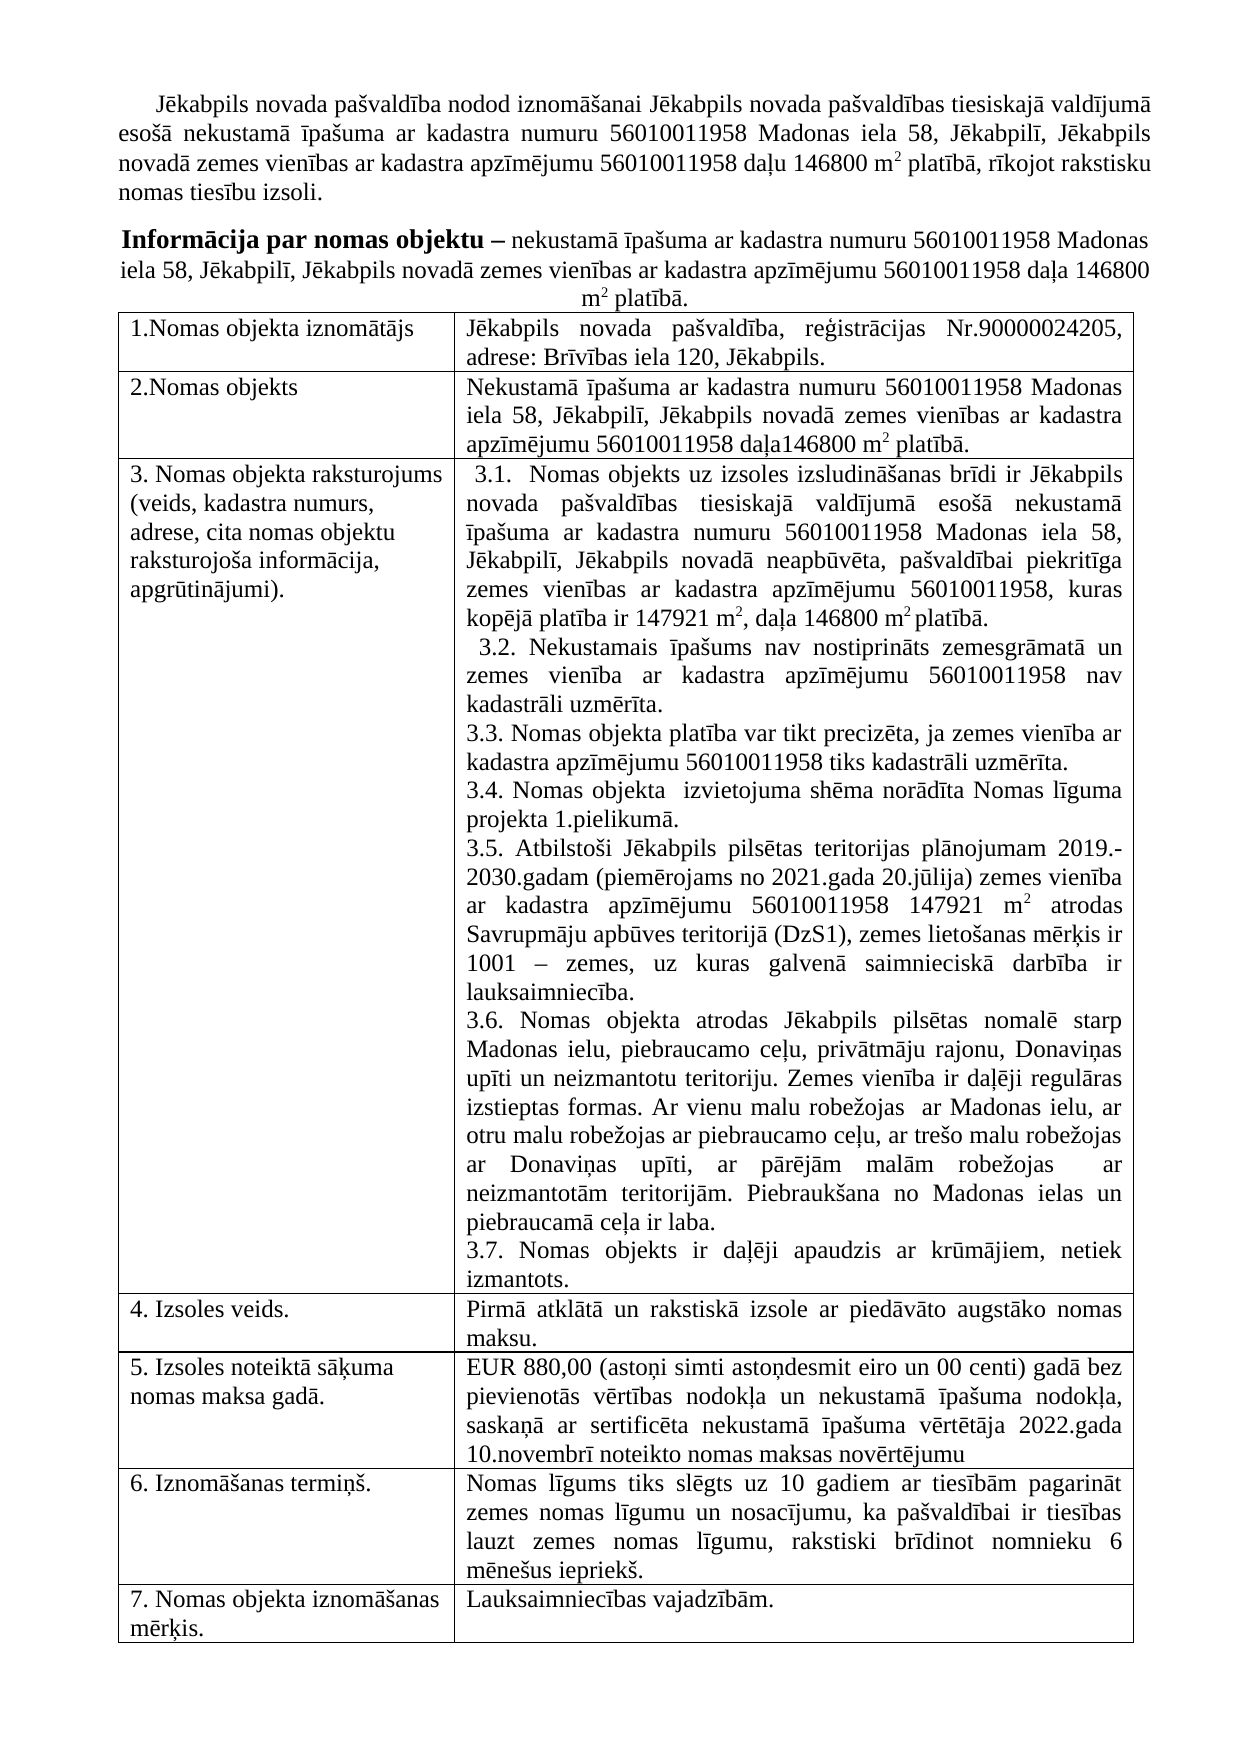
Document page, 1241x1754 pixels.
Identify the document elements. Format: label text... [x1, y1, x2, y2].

table_header Jēkabpils novada pašvaldība, reģistrācijas Nr.90000024205, adrese: Brīvības iela 120, Jēkabpils. [455, 313, 1133, 371]
table_cell Lauksaimniecības vajadzībām. [455, 1585, 1133, 1642]
table_cell 4. Izsoles veids. [119, 1294, 454, 1351]
table_cell EUR 880,00 (astoņi simti astoņdesmit eiro un 00 centi) gadā bez pievienotās vērtības nodokļa un nekustamā īpašuma nodokļa, saskaņā ar sertificēta nekustamā īpašuma vērtētāja 2022.gada 10.novembrī noteikto nomas maksas novērtējumu [455, 1353, 1133, 1467]
table_cell 2.Nomas objekts [119, 372, 454, 458]
table_header 1.Nomas objekta iznomātājs [119, 313, 454, 371]
text Informācija par nomas objektu – nekustamā īpašuma ar kadastra numuru 56010011958 Madonas iela 58, Jēkabpilī, Jēkabpils novadā zemes vienības ar kadastra apzīmējumu 56010011958 daļa 146800 m2 platībā. [118, 224, 1152, 312]
table_cell Nekustamā īpašuma ar kadastra numuru 56010011958 Madonas iela 58, Jēkabpilī, Jēkabpils novadā zemes vienības ar kadastra apzīmējumu 56010011958 daļa146800 m2 platībā. [455, 372, 1133, 458]
table_cell Nomas līgums tiks slēgts uz 10 gadiem ar tiesībām pagarināt zemes nomas līgumu un nosacījumu, ka pašvaldībai ir tiesības lauzt zemes nomas līgumu, rakstiski brīdinot nomnieku 6 mēnešus iepriekš. [455, 1469, 1133, 1583]
table_cell 6. Iznomāšanas termiņš. [119, 1469, 454, 1583]
table_cell 7. Nomas objekta iznomāšanas mērķis. [119, 1585, 454, 1642]
table_cell 5. Izsoles noteiktā sāķuma nomas maksa gadā. [119, 1353, 454, 1467]
text Jēkabpils novada pašvaldība nodod iznomāšanai Jēkabpils novada pašvaldības tiesiskajā valdījumā esošā nekustamā īpašuma ar kadastra numuru 56010011958 Madonas iela 58, Jēkabpilī, Jēkabpils novadā zemes vienības ar kadastra apzīmējumu 56010011958 daļu 146800 m2 platībā, rīkojot rakstisku nomas tiesību izsoli. [118, 89, 1152, 206]
table_cell 3.1. Nomas objekts uz izsoles izsludināšanas brīdi ir Jēkabpils novada pašvaldības tiesiskajā valdījumā esošā nekustamā īpašuma ar kadastra numuru 56010011958 Madonas iela 58, Jēkabpilī, Jēkabpils novadā neapbūvēta, pašvaldībai piekritīga zemes vienības ar kadastra apzīmējumu 56010011958, kuras kopējā platība ir 147921 m2, daļa 146800 m2 platībā. 3.2. Nekustamais īpašums nav nostiprināts zemesgrāmatā un zemes vienība ar kadastra apzīmējumu 56010011958 nav kadastrāli uzmērīta. 3.3. Nomas objekta platība var tikt precizēta, ja zemes vienība ar kadastra apzīmējumu 56010011958 tiks kadastrāli uzmērīta. 3.4. Nomas objekta izvietojuma shēma norādīta Nomas līguma projekta 1.pielikumā. 3.5. Atbilstoši Jēkabpils pilsētas teritorijas plānojumam 2019.-2030.gadam (piemērojams no 2021.gada 20.jūlija) zemes vienība ar kadastra apzīmējumu 56010011958 147921 m2 atrodas Savrupmāju apbūves teritorijā (DzS1), zemes lietošanas mērķis ir 1001 – zemes, uz kuras galvenā saimnieciskā darbība ir lauksaimniecība. 3.6. Nomas objekta atrodas Jēkabpils pilsētas nomalē starp Madonas ielu, piebraucamo ceļu, privātmāju rajonu, Donaviņas upīti un neizmantotu teritoriju. Zemes vienība ir daļēji regulāras izstieptas formas. Ar vienu malu robežojas ar Madonas ielu, ar otru malu robežojas ar piebraucamo ceļu, ar trešo malu robežojas ar Donaviņas upīti, ar pārējām malām robežojas ar neizmantotām teritorijām. Piebraukšana no Madonas ielas un piebraucamā ceļa ir laba. 3.7. Nomas objekts ir daļēji apaudzis ar krūmājiem, netiek izmantots. [455, 459, 1133, 1293]
table_cell 3. Nomas objekta raksturojums (veids, kadastra numurs, adrese, cita nomas objektu raksturojoša informācija, apgrūtinājumi). [119, 459, 454, 1293]
table_cell Pirmā atklātā un rakstiskā izsole ar piedāvāto augstāko nomas maksu. [455, 1294, 1133, 1351]
